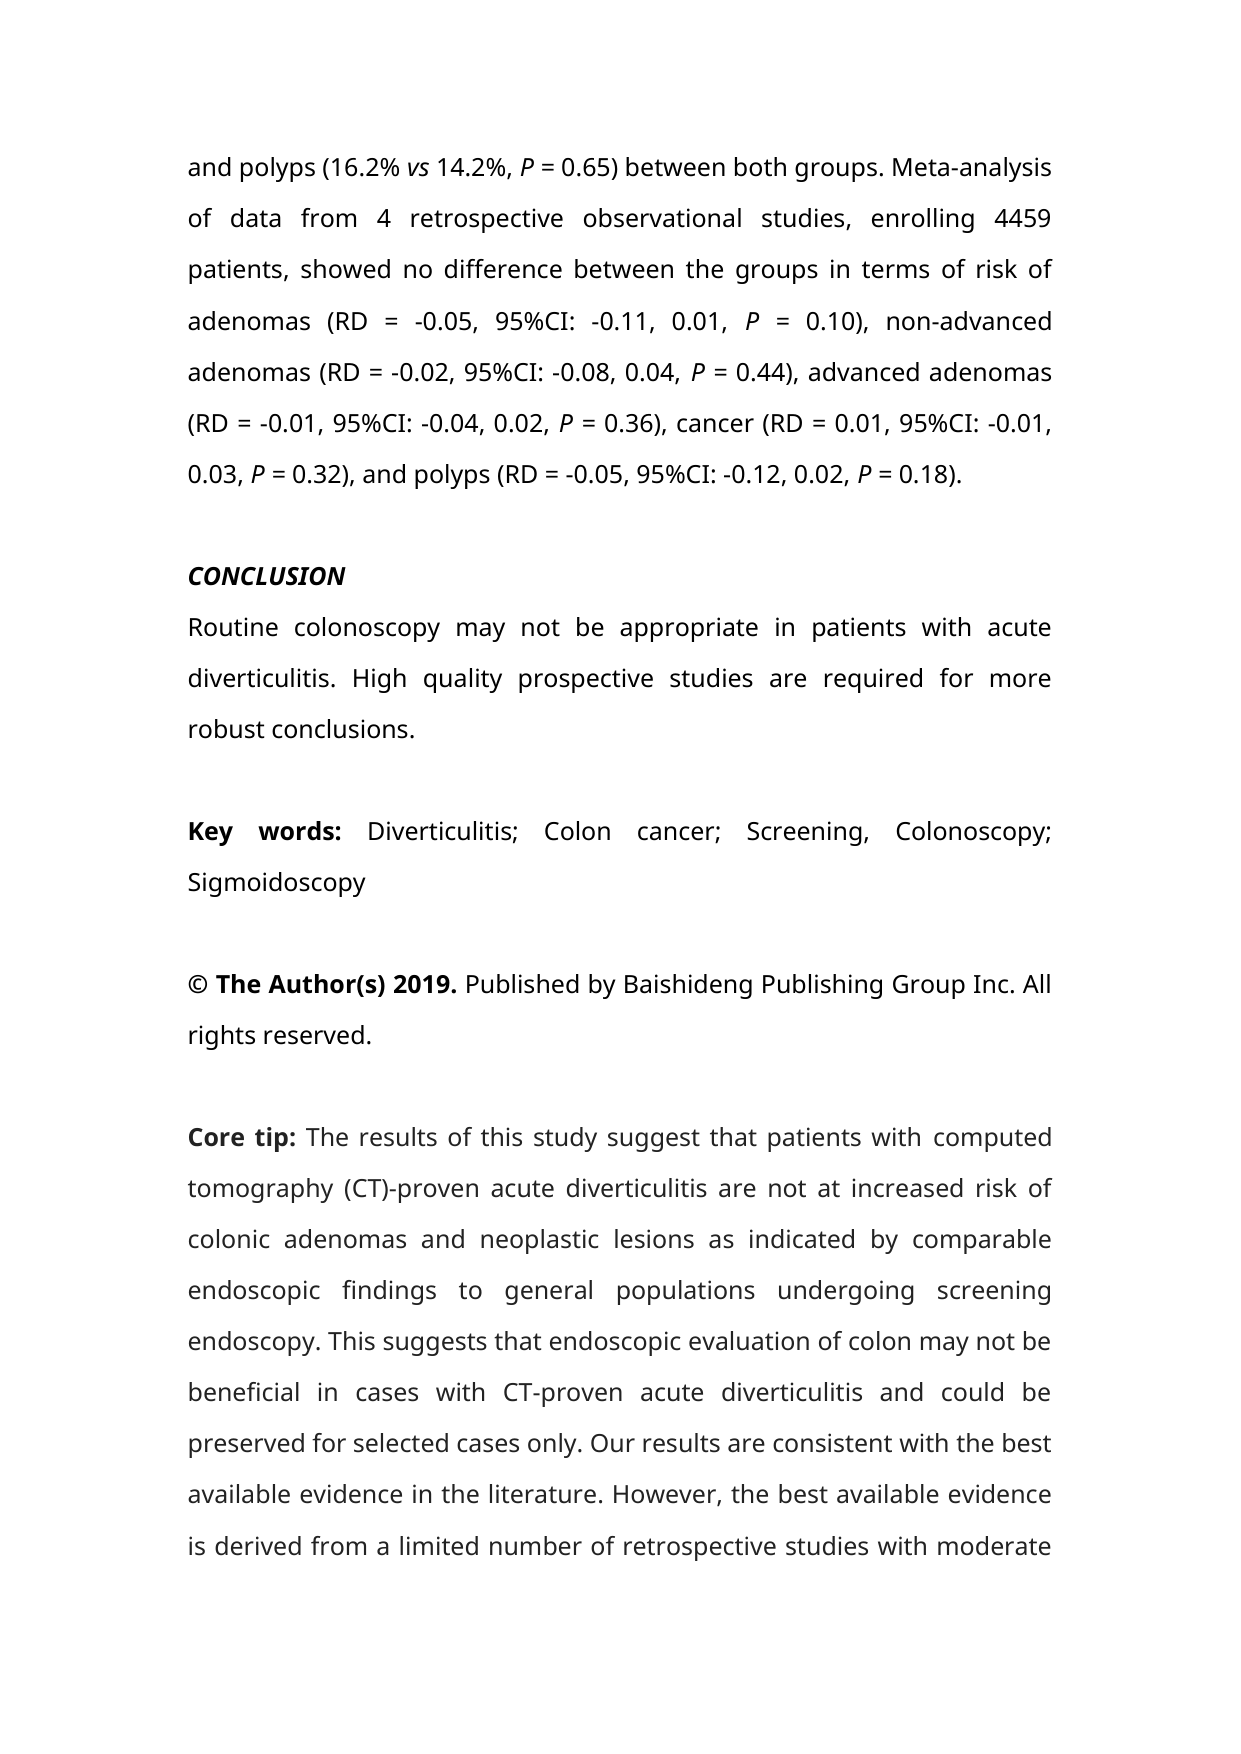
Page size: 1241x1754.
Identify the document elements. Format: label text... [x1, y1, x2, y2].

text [187, 150, 1053, 490]
text Routine colonoscopy may not be appropriate in patients with acute diverticulitis. High quality prospective studies are required for more robust conclusions. [187, 609, 1053, 746]
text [187, 1120, 1053, 1562]
text Conclusion [187, 558, 1053, 592]
text © The Author(s) 2019. Published by Baishideng Publishing Group Inc. All rights reserved. [187, 967, 1053, 1052]
text Key words: Diverticulitis; Colon cancer; Screening, Colonoscopy; Sigmoidoscopy [187, 813, 1053, 899]
